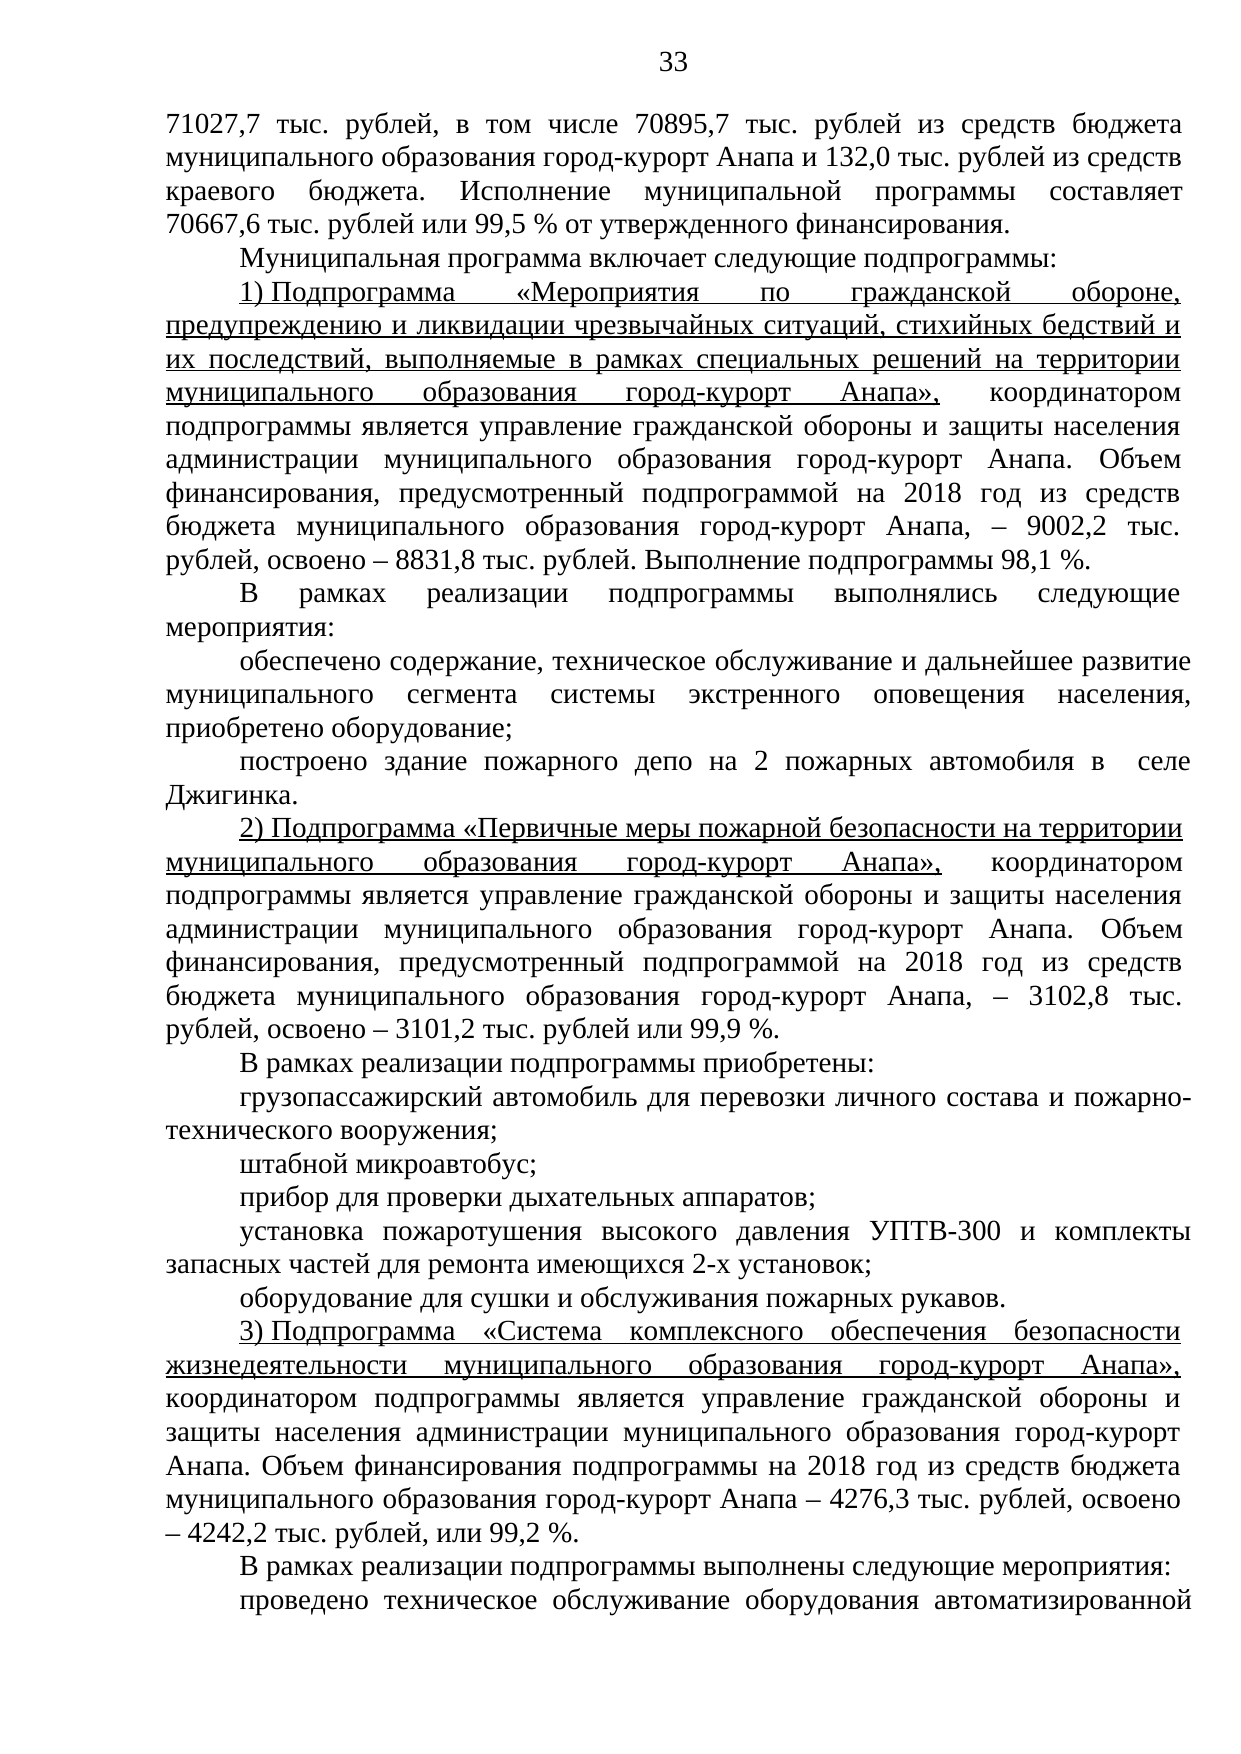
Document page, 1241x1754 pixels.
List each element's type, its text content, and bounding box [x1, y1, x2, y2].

text 3) Подпрограмма «Система комплексного обеспечения безопасности жизнедеятельности муниципального образования город-курорт Анапа», координатором подпрограммы является управление гражданской обороны и защиты населения администрации муниципального образования город-курорт Анапа. Объем финансирования подпрограммы на 2018 год из средств бюджета муниципального образования город-курорт Анапа – 4276,3 тыс. рублей, освоено – 4242,2 тыс. рублей, или 99,2 %. [165, 1377, 1181, 1548]
text оборудование для сушки и обслуживания пожарных рукавов. [165, 1280, 1192, 1313]
text В рамках реализации подпрограммы приобретены: [165, 1045, 1181, 1079]
text В рамках реализации подпрограммы выполнялись следующие мероприятия: [165, 576, 1181, 643]
text 3) Подпрограмма «Система комплексного обеспечения безопасности жизнедеятельности муниципального образования город-курорт Анапа», координатором подпрограммы является управление гражданской обороны и защиты населения администрации муниципального образования город-курорт Анапа. Объем финансирования подпрограммы на 2018 год из средств бюджета муниципального образования город-курорт Анапа – 4276,3 тыс. рублей, освоено – 4242,2 тыс. рублей, или 99,2 %. [165, 1313, 1181, 1376]
text установка пожаротушения высокого давления УПТВ-300 и комплекты запасных частей для ремонта имеющихся 2-х установок; [165, 1213, 1192, 1280]
text штабной микроавтобус; [165, 1146, 1192, 1179]
text обеспечено содержание, техническое обслуживание и дальнейшее развитие муниципального сегмента системы экстренного оповещения населения, приобретено оборудование; [165, 643, 1192, 743]
text построено здание пожарного депо на 2 пожарных автомобиля в селе Джигинка. [165, 743, 1192, 810]
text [165, 106, 1183, 240]
text 1) Подпрограмма «Мероприятия по гражданской обороне, предупреждению и ликвидации чрезвычайных ситуаций, стихийных бедствий и их последствий, выполняемые в рамках специальных решений на территории муниципального образования город-курорт Анапа», координатором подпрограммы является управление гражданской обороны и защиты населения администрации муниципального образования город-курорт Анапа. Объем финансирования, предусмотренный подпрограммой на 2018 год из средств бюджета муниципального образования город-курорт Анапа, – 9002,2 тыс. рублей, освоено – 8831,8 тыс. рублей. Выполнение подпрограммы 98,1 %. [165, 371, 1181, 576]
text грузопассажирский автомобиль для перевозки личного состава и пожарно-технического вооружения; [165, 1079, 1192, 1146]
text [165, 1582, 1192, 1615]
text 2) Подпрограмма «Первичные меры пожарной безопасности на территории муниципального образования город-курорт Анапа», координатором подпрограммы является управление гражданской обороны и защиты населения администрации муниципального образования город-курорт Анапа. Объем финансирования, предусмотренный подпрограммой на 2018 год из средств бюджета муниципального образования город-курорт Анапа, – 3102,8 тыс. рублей, освоено – 3101,2 тыс. рублей или 99,9 %. [165, 810, 1183, 1045]
text прибор для проверки дыхательных аппаратов; [165, 1179, 1192, 1213]
text Муниципальная программа включает следующие подпрограммы: [165, 240, 1181, 274]
text 1) Подпрограмма «Мероприятия по гражданской обороне, предупреждению и ликвидации чрезвычайных ситуаций, стихийных бедствий и их последствий, выполняемые в рамках специальных решений на территории муниципального образования город-курорт Анапа», координатором подпрограммы является управление гражданской обороны и защиты населения администрации муниципального образования город-курорт Анапа. Объем финансирования, предусмотренный подпрограммой на 2018 год из средств бюджета муниципального образования город-курорт Анапа, – 9002,2 тыс. рублей, освоено – 8831,8 тыс. рублей. Выполнение подпрограммы 98,1 %. [165, 274, 1181, 336]
text В рамках реализации подпрограммы выполнены следующие мероприятия: [165, 1548, 1181, 1582]
